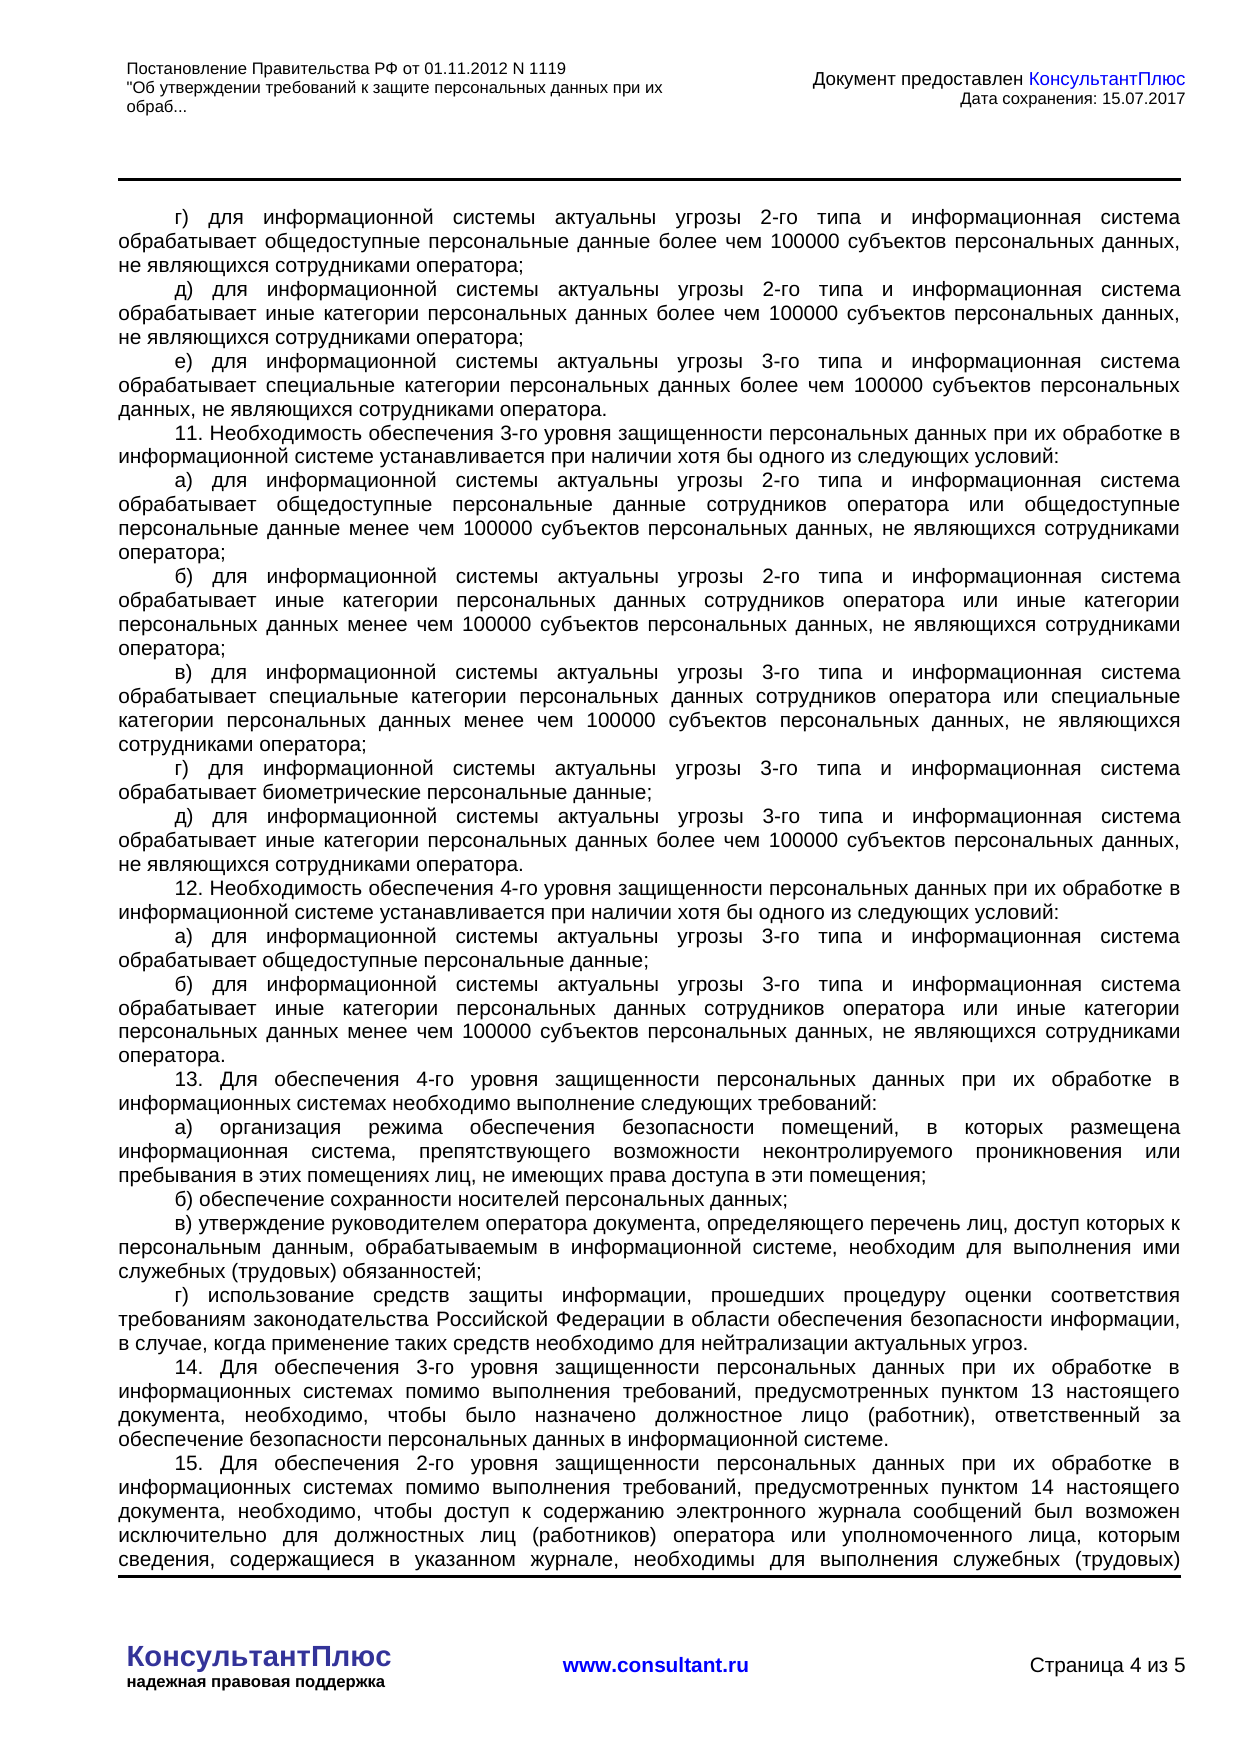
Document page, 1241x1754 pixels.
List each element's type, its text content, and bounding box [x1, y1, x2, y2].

text д) для информационной системы актуальны угрозы 2-го типа и информационная система обрабатывает иные категории персональных данных более чем 100000 субъектов персональных данных, не являющихся сотрудниками оператора; [118, 277, 1181, 348]
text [118, 1451, 1181, 1570]
text 13. Для обеспечения 4-го уровня защищенности персональных данных при их обработке в информационных системах необходимо выполнение следующих требований: [118, 1067, 1181, 1115]
text в) утверждение руководителем оператора документа, определяющего перечень лиц, доступ которых к персональным данным, обрабатываемым в информационной системе, необходим для выполнения ими служебных (трудовых) обязанностей; [118, 1211, 1181, 1283]
text г) для информационной системы актуальны угрозы 3-го типа и информационная система обрабатывает биометрические персональные данные; [118, 756, 1181, 804]
text г) для информационной системы актуальны угрозы 2-го типа и информационная система обрабатывает общедоступные персональные данные более чем 100000 субъектов персональных данных, не являющихся сотрудниками оператора; [118, 205, 1181, 277]
text г) использование средств защиты информации, прошедших процедуру оценки соответствия требованиям законодательства Российской Федерации в области обеспечения безопасности информации, в случае, когда применение таких средств необходимо для нейтрализации актуальных угроз. [118, 1283, 1181, 1355]
text е) для информационной системы актуальны угрозы 3-го типа и информационная система обрабатывает специальные категории персональных данных более чем 100000 субъектов персональных данных, не являющихся сотрудниками оператора. [118, 348, 1181, 420]
text д) для информационной системы актуальны угрозы 3-го типа и информационная система обрабатывает иные категории персональных данных более чем 100000 субъектов персональных данных, не являющихся сотрудниками оператора. [118, 804, 1181, 876]
text 12. Необходимость обеспечения 4-го уровня защищенности персональных данных при их обработке в информационной системе устанавливается при наличии хотя бы одного из следующих условий: [118, 876, 1181, 923]
text а) организация режима обеспечения безопасности помещений, в которых размещена информационная система, препятствующего возможности неконтролируемого проникновения или пребывания в этих помещениях лиц, не имеющих права доступа в эти помещения; [118, 1115, 1181, 1187]
text б) для информационной системы актуальны угрозы 2-го типа и информационная система обрабатывает иные категории персональных данных сотрудников оператора или иные категории персональных данных менее чем 100000 субъектов персональных данных, не являющихся сотрудниками оператора; [118, 564, 1181, 660]
text а) для информационной системы актуальны угрозы 2-го типа и информационная система обрабатывает общедоступные персональные данные сотрудников оператора или общедоступные персональные данные менее чем 100000 субъектов персональных данных, не являющихся сотрудниками оператора; [118, 468, 1181, 564]
text 14. Для обеспечения 3-го уровня защищенности персональных данных при их обработке в информационных системах помимо выполнения требований, предусмотренных пунктом 13 настоящего документа, необходимо, чтобы было назначено должностное лицо (работник), ответственный за обеспечение безопасности персональных данных в информационной системе. [118, 1355, 1181, 1451]
text в) для информационной системы актуальны угрозы 3-го типа и информационная система обрабатывает специальные категории персональных данных сотрудников оператора или специальные категории персональных данных менее чем 100000 субъектов персональных данных, не являющихся сотрудниками оператора; [118, 660, 1181, 756]
text б) обеспечение сохранности носителей персональных данных; [118, 1187, 1181, 1211]
text б) для информационной системы актуальны угрозы 3-го типа и информационная система обрабатывает иные категории персональных данных сотрудников оператора или иные категории персональных данных менее чем 100000 субъектов персональных данных, не являющихся сотрудниками оператора. [118, 971, 1181, 1067]
text 11. Необходимость обеспечения 3-го уровня защищенности персональных данных при их обработке в информационной системе устанавливается при наличии хотя бы одного из следующих условий: [118, 420, 1181, 468]
text а) для информационной системы актуальны угрозы 3-го типа и информационная система обрабатывает общедоступные персональные данные; [118, 923, 1181, 971]
